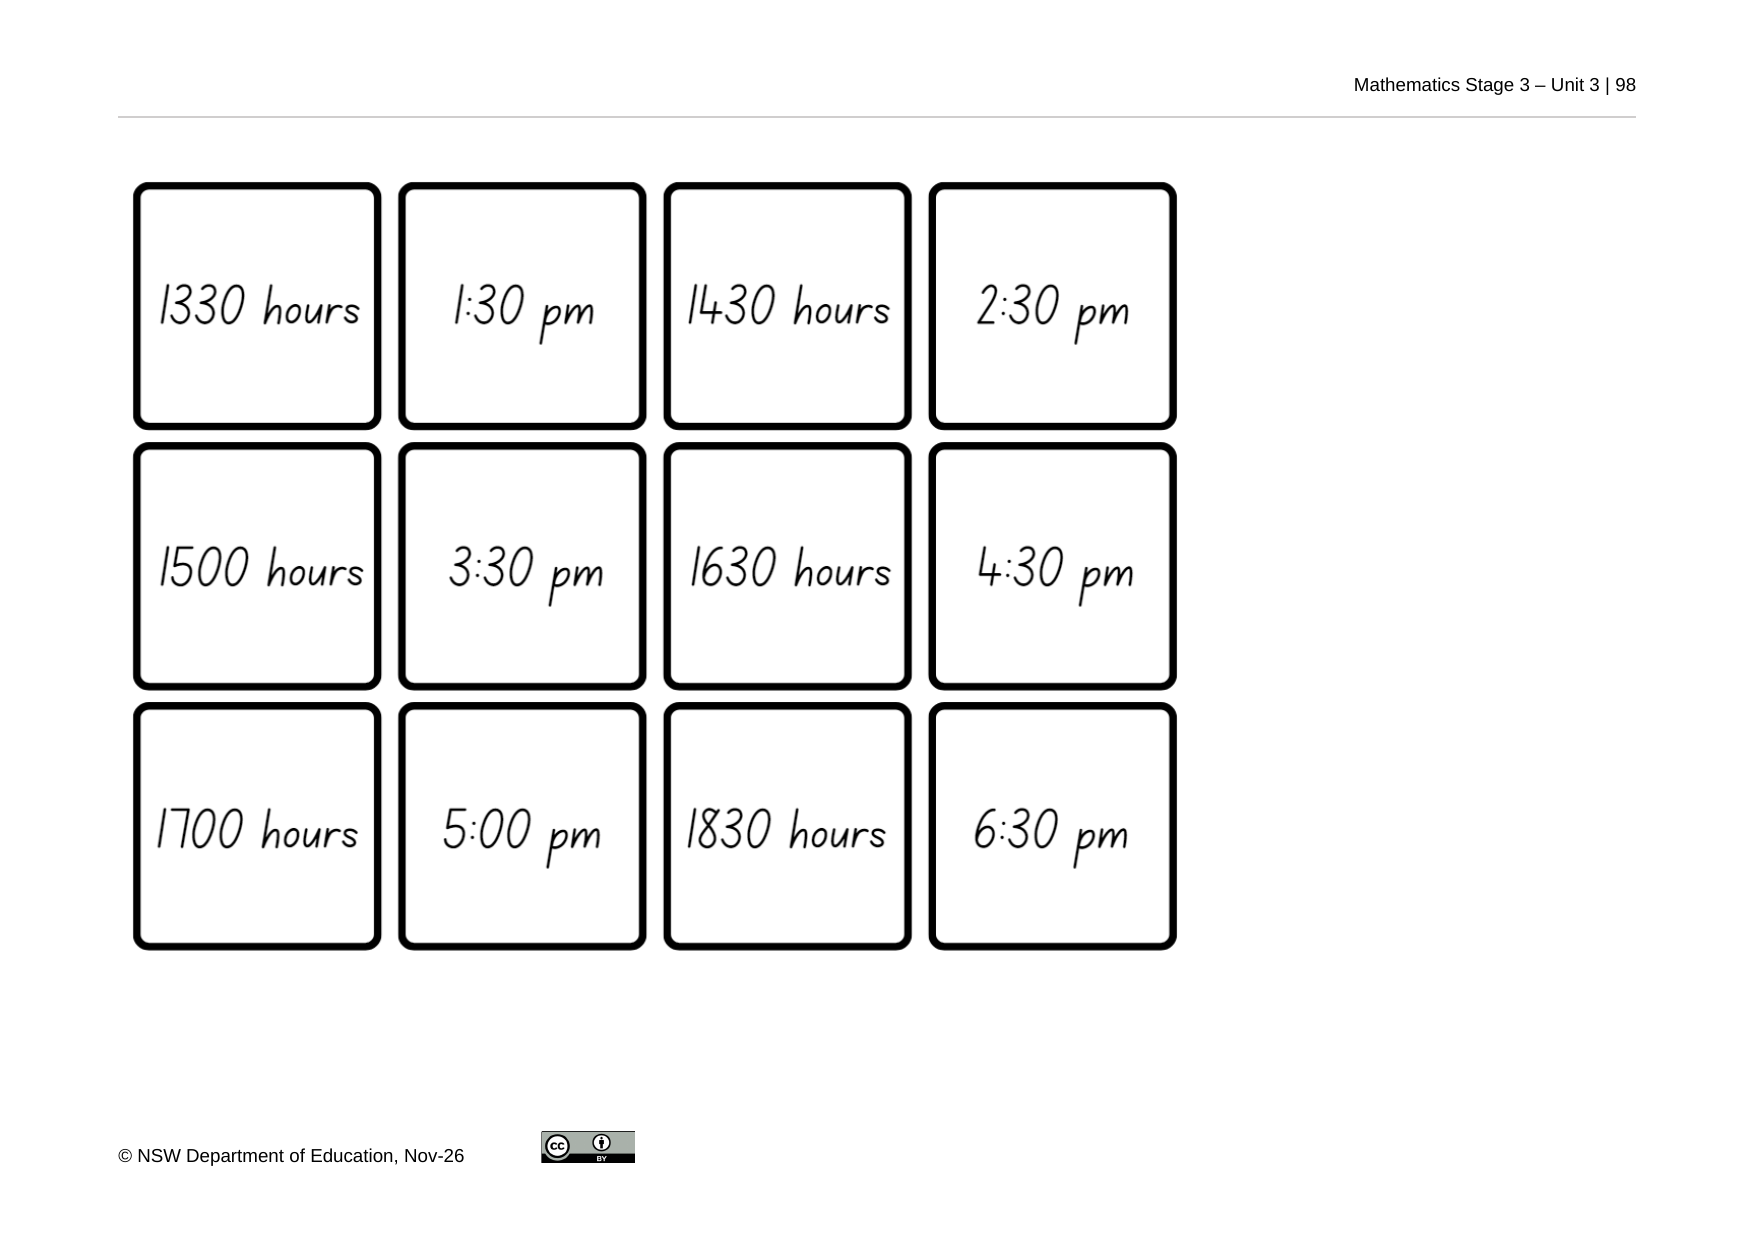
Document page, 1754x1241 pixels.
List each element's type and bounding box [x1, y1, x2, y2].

picture [541, 1131, 635, 1163]
picture [118, 171, 1187, 962]
